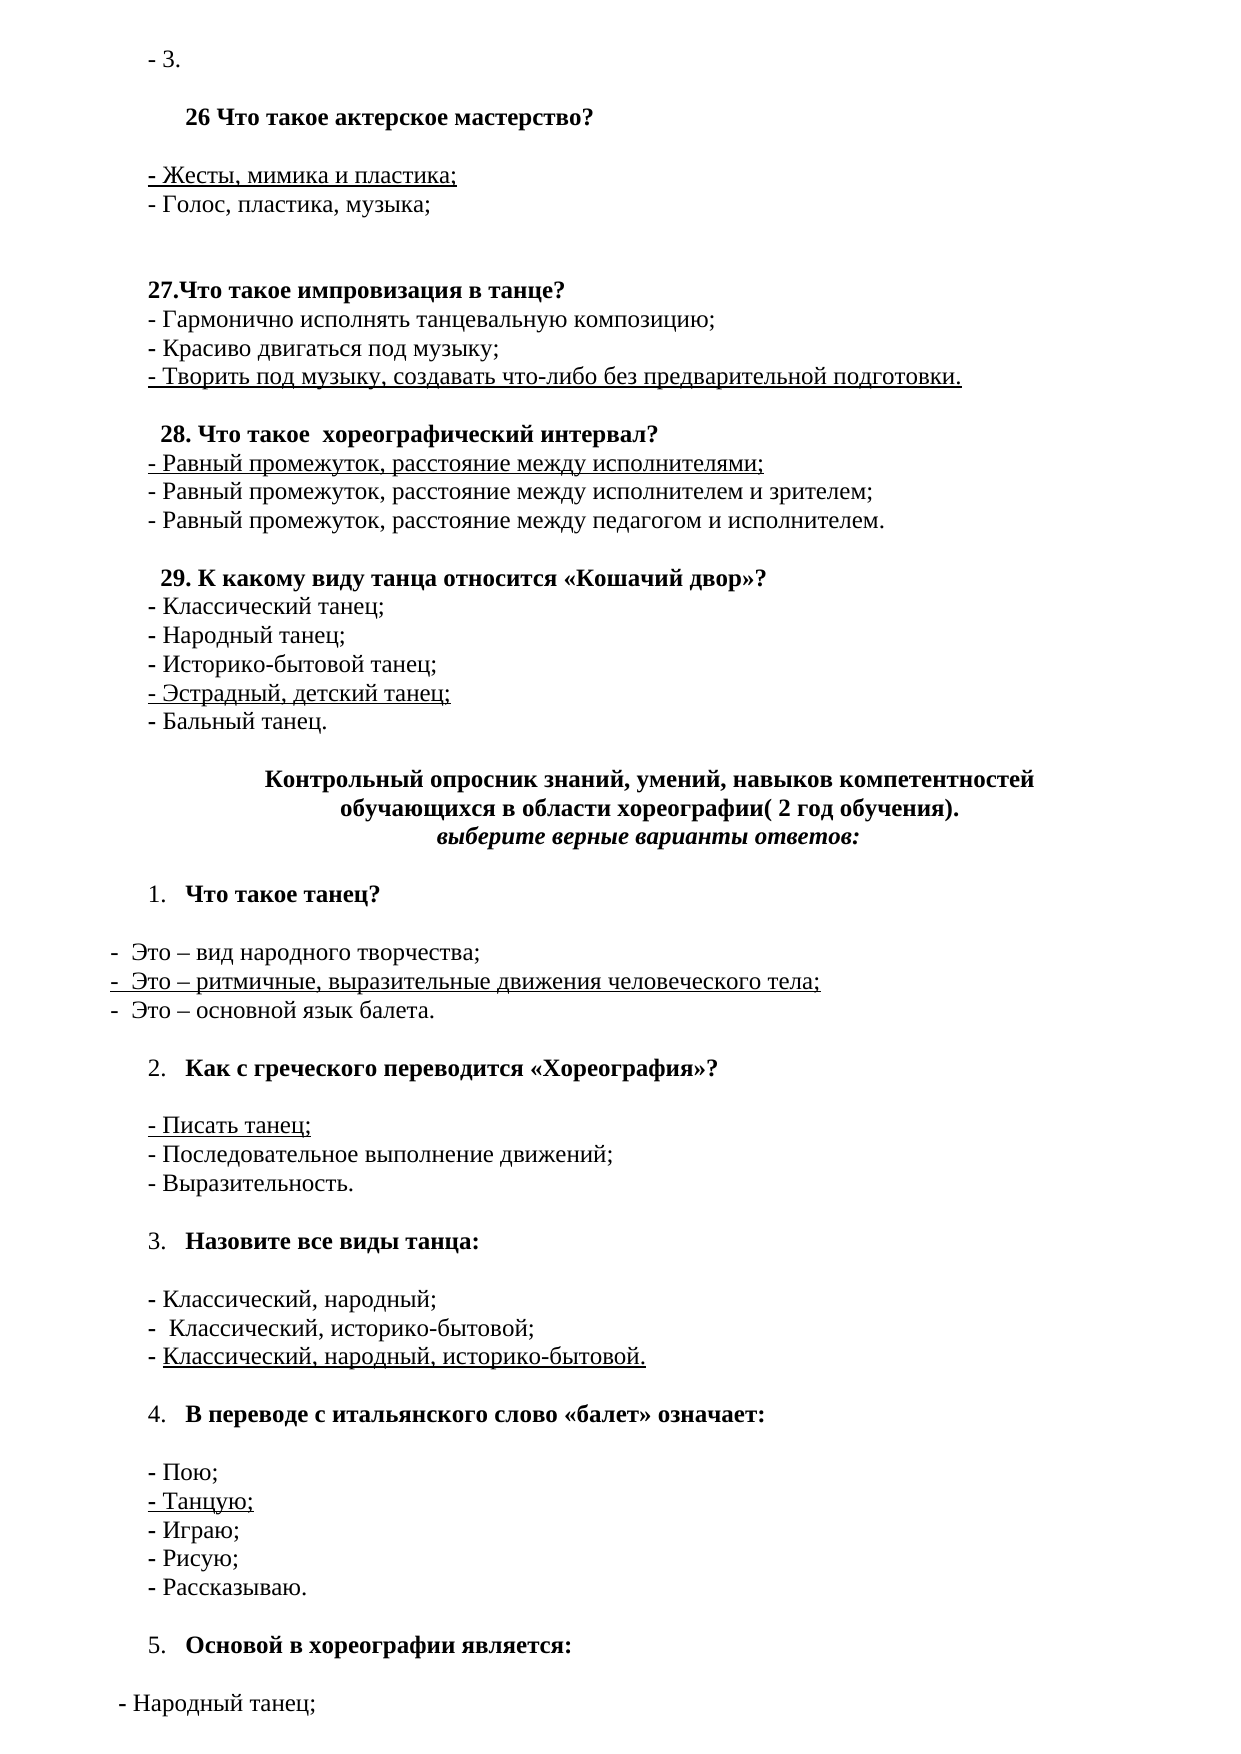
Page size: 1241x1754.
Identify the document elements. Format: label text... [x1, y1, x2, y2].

text 29. К какому виду танца относится «Кошачий двор»? [148, 563, 1152, 591]
text - Писать танец; [148, 1111, 1152, 1139]
text - Голос, пластика, музыка; [148, 189, 1152, 218]
text 26 Что такое актерское мастерство? [185, 102, 1152, 131]
text - Классический, народный, историко-бытовой. [118, 1341, 1152, 1370]
text - Рассказываю. [118, 1572, 1152, 1601]
text - Пою; [118, 1457, 1152, 1486]
text - Выразительность. [148, 1168, 1152, 1197]
text - Классический, историко-бытовой; [118, 1313, 1152, 1341]
text - Историко-бытовой танец; [118, 649, 1152, 678]
text Контрольный опросник знаний, умений, навыков компетентностей [118, 764, 1152, 793]
text обучающихся в области хореографии( 2 год обучения). [118, 793, 1152, 821]
text - 3. [118, 44, 1152, 73]
text - Равный промежуток, расстояние между исполнителями; [118, 448, 1152, 476]
text - Это – ритмичные, выразительные движения человеческого тела; [110, 966, 1152, 995]
text - Эстрадный, детский танец; [118, 678, 1152, 706]
text - Красиво двигаться под музыку; [118, 333, 1152, 361]
text - Классический танец; [118, 591, 1152, 620]
list Основой в хореографии является: [148, 1630, 1152, 1659]
text - Бальный танец. [118, 706, 1152, 735]
text - Народный танец; [118, 1688, 1152, 1717]
text - Классический, народный; [118, 1284, 1152, 1313]
text - Танцую; [118, 1486, 1152, 1515]
list В переводе с итальянского слово «балет» означает: [148, 1399, 1152, 1428]
text выберите верные варианты ответов: [118, 821, 1152, 850]
text - Гармонично исполнять танцевальную композицию; [118, 304, 1152, 333]
text - Народный танец; [118, 620, 1152, 649]
text 28. Что такое хореографический интервал? [118, 419, 1152, 448]
text - Жесты, мимика и пластика; [148, 160, 1152, 189]
text 27.Что такое импровизация в танце? [148, 275, 1152, 304]
list Как с греческого переводится «Хореография»? [148, 1053, 1152, 1081]
list Назовите все виды танца: [148, 1226, 1152, 1255]
text - Равный промежуток, расстояние между педагогом и исполнителем. [118, 505, 1152, 534]
text - Играю; [118, 1515, 1152, 1543]
text - Последовательное выполнение движений; [148, 1139, 1152, 1168]
text - Рисую; [118, 1543, 1152, 1572]
text - Это – основной язык балета. [110, 995, 1152, 1023]
text - Это – вид народного творчества; [110, 937, 1152, 966]
list Что такое танец? [148, 879, 1152, 908]
text - Творить под музыку, создавать что-либо без предварительной подготовки. [118, 361, 1152, 390]
text - Равный промежуток, расстояние между исполнителем и зрителем; [118, 476, 1152, 505]
